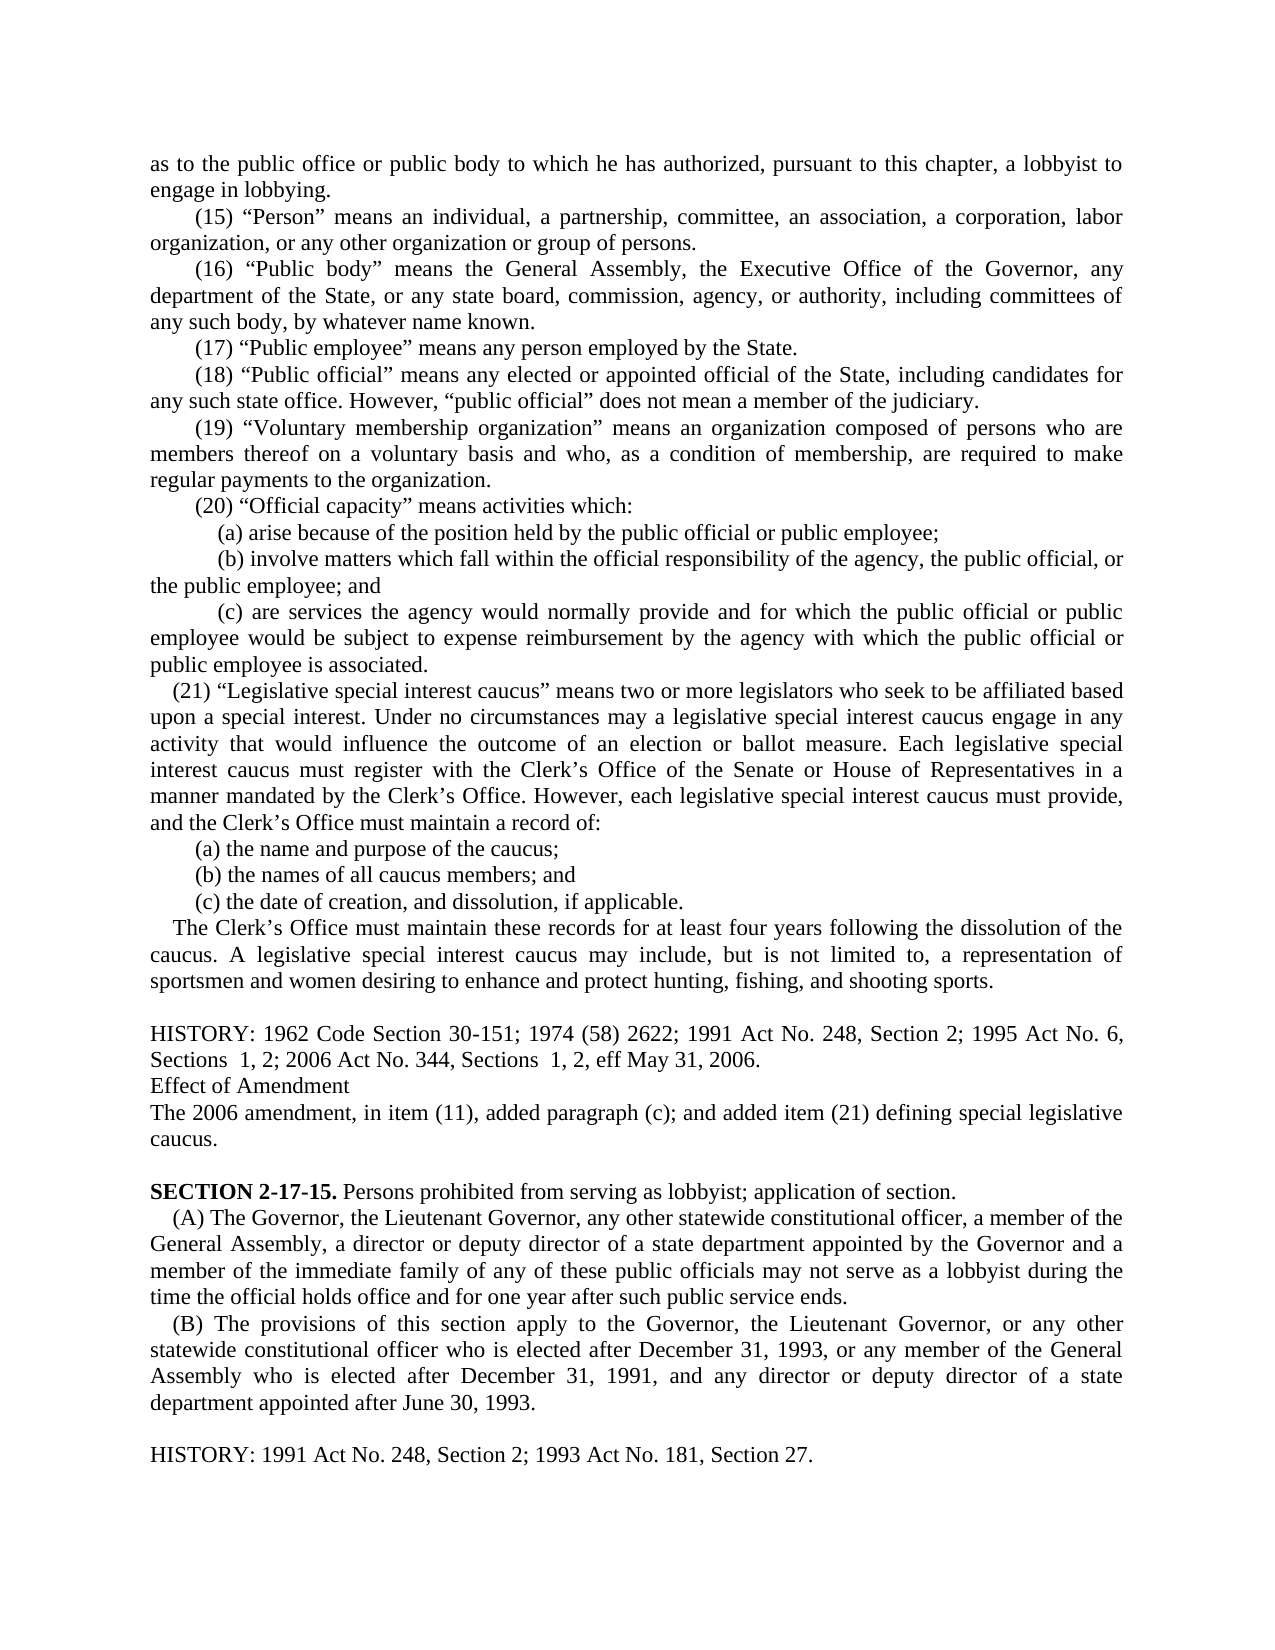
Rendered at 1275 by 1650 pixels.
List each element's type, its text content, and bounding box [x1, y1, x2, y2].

text (16) “Public body” means the General Assembly, the Executive Office of the Governor, any department of the State, or any state board, commission, agency, or authority, including committees of any such body, by whatever name known. [150, 255, 1125, 334]
text (a) arise because of the position held by the public official or public employee; [150, 519, 1125, 545]
text (15) “Person” means an individual, a partnership, committee, an association, a corporation, labor organization, or any other organization or group of persons. [150, 203, 1125, 255]
text (19) “Voluntary membership organization” means an organization composed of persons who are members thereof on a voluntary basis and who, as a condition of membership, are required to make regular payments to the organization. [150, 413, 1125, 493]
text (B) The provisions of this section apply to the Governor, the Lieutenant Governor, or any other statewide constitutional officer who is elected after December 31, 1993, or any member of the General Assembly who is elected after December 31, 1991, and any director or deputy director of a state department appointed after June 30, 1993. [150, 1309, 1125, 1415]
text (b) involve matters which fall within the official responsibility of the agency, the public official, or the public employee; and [150, 545, 1125, 598]
text (17) “Public employee” means any person employed by the State. [150, 334, 1125, 361]
text (c) are services the agency would normally provide and for which the public official or public employee would be subject to expense reimbursement by the agency with which the public official or public employee is associated. [150, 598, 1125, 677]
text (b) the names of all caucus members; and [150, 862, 1125, 888]
text The 2006 amendment, in item (11), added paragraph (c); and added item (21) defining special legislative caucus. [150, 1099, 1125, 1151]
text (A) The Governor, the Lieutenant Governor, any other statewide constitutional officer, a member of the General Assembly, a director or deputy director of a state department appointed by the Governor and a member of the immediate family of any of these public officials may not serve as a lobbyist during the time the official holds office and for one year after such public service ends. [150, 1204, 1125, 1309]
text HISTORY: 1991 Act No. 248, Section 2; 1993 Act No. 181, Section 27. [150, 1441, 1125, 1468]
text Effect of Amendment [150, 1072, 1125, 1099]
text HISTORY: 1962 Code Section 30-151; 1974 (58) 2622; 1991 Act No. 248, Section 2; 1995 Act No. 6, Sections 1, 2; 2006 Act No. 344, Sections 1, 2, eff May 31, 2006. [150, 1020, 1125, 1072]
text (a) the name and purpose of the caucus; [150, 835, 1125, 862]
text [150, 150, 1125, 203]
text The Clerk’s Office must maintain these records for at least four years following the dissolution of the caucus. A legislative special interest caucus may include, but is not limited to, a representation of sportsmen and women desiring to enhance and protect hunting, fishing, and shooting sports. [150, 914, 1125, 993]
text (21) “Legislative special interest caucus” means two or more legislators who seek to be affiliated based upon a special interest. Under no circumstances may a legislative special interest caucus engage in any activity that would influence the outcome of an election or ballot measure. Each legislative special interest caucus must register with the Clerk’s Office of the Senate or House of Representatives in a manner mandated by the Clerk’s Office. However, each legislative special interest caucus must provide, and the Clerk’s Office must maintain a record of: [150, 677, 1125, 835]
text (18) “Public official” means any elected or appointed official of the State, including candidates for any such state office. However, “public official” does not mean a member of the judiciary. [150, 361, 1125, 413]
text (20) “Official capacity” means activities which: [150, 493, 1125, 519]
text (c) the date of creation, and dissolution, if applicable. [150, 888, 1125, 914]
text SECTION 2-17-15. Persons prohibited from serving as lobbyist; application of section. [150, 1178, 1125, 1204]
